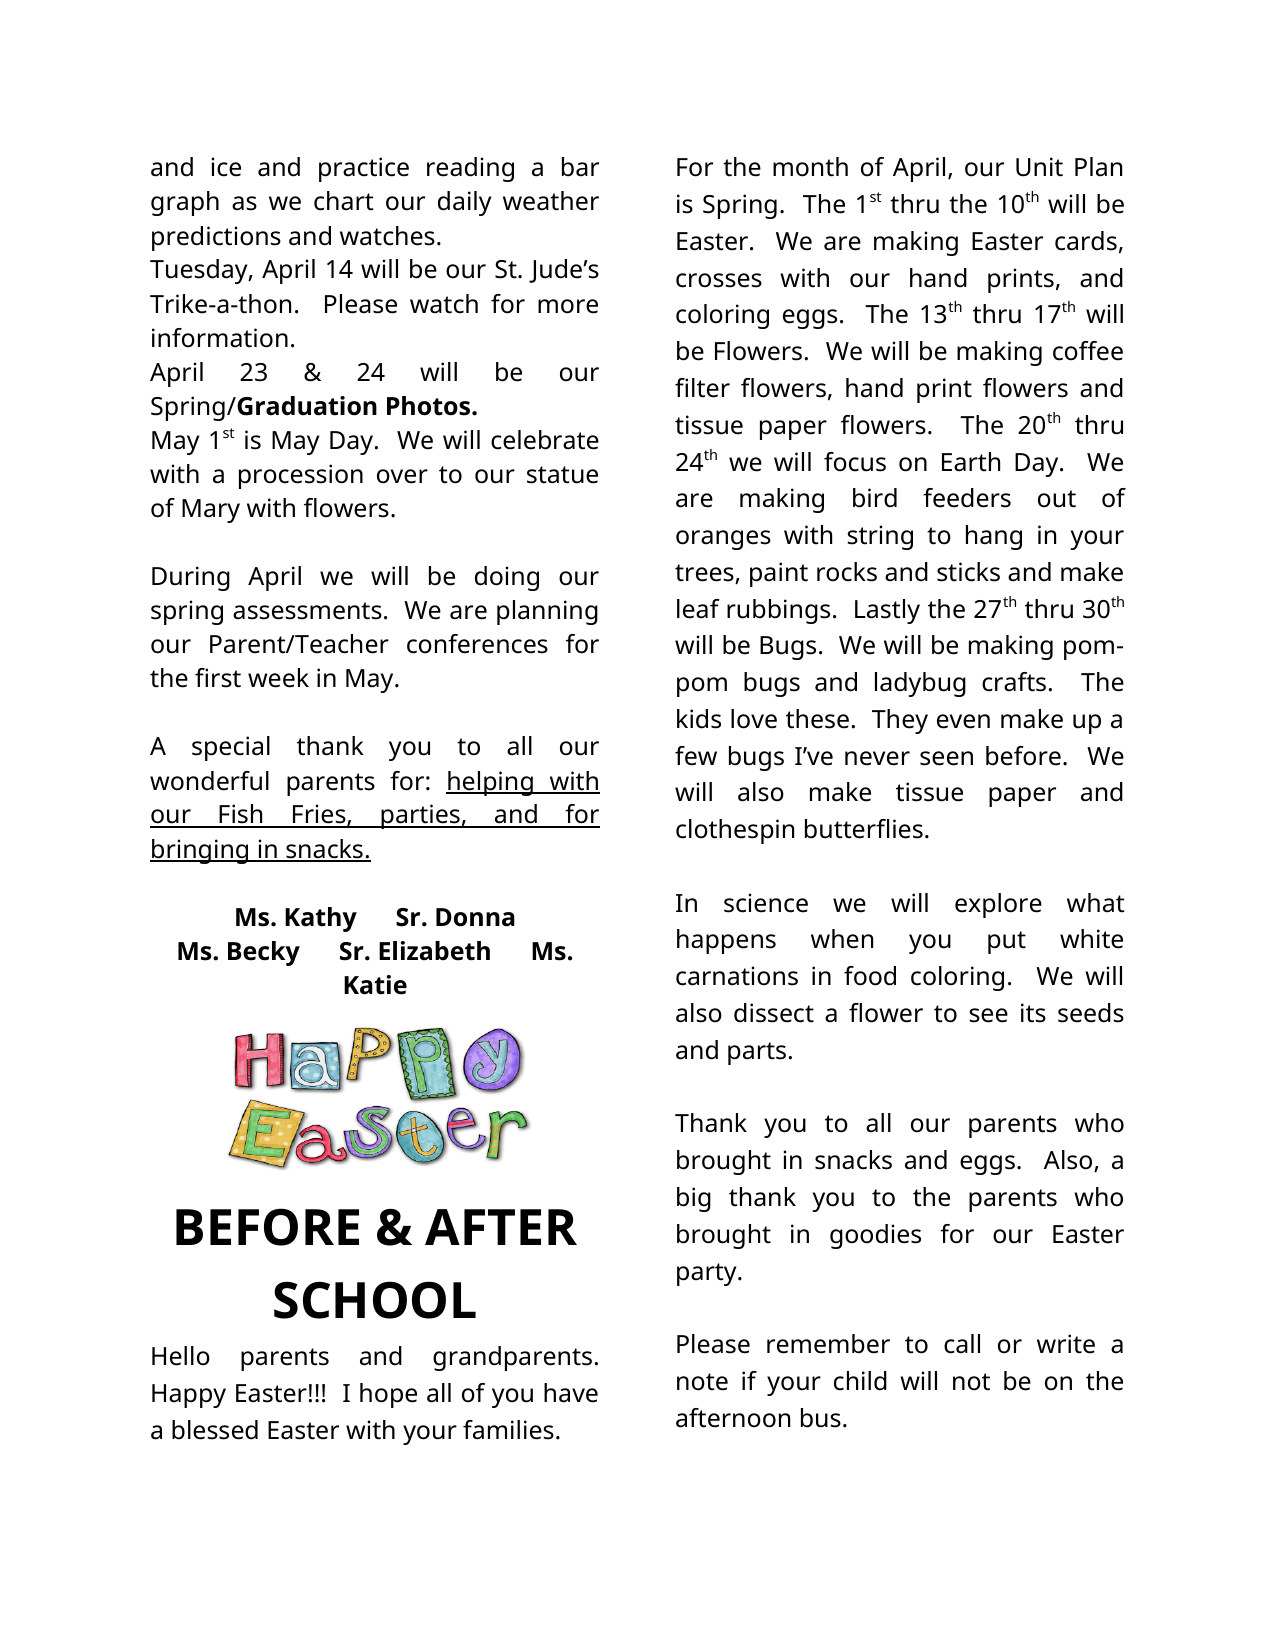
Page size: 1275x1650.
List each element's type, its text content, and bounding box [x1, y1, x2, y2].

text Thank you to all our parents who brought in snacks and eggs. Also, a big thank you to the parents who brought in goodies for our Easter party. [675, 1106, 1125, 1287]
text Hello parents and grandparents. Happy Easter!!! I hope all of you have a blessed Easter with your families. [150, 1339, 600, 1447]
text During April we will be doing our spring assessments. We are planning our Parent/Teacher conferences for the first week in May. [150, 559, 600, 695]
text For the month of April, our Unit Plan is Spring. The 1st thru the 10th will be Easter. We are making Easter cards, crosses with our hand prints, and coloring eggs. The 13th thru 17th will be Flowers. We will be making coffee filter flowers, hand print flowers and tissue paper flowers. The 20th thru 24th we will focus on Earth Day. We are making bird feeders out of oranges with string to hang in your trees, paint rocks and sticks and make leaf rubbings. Lastly the 27th thru 30th will be Bugs. We will be making pom-pom bugs and ladybug crafts. The kids love these. They even make up a few bugs I’ve never seen before. We will also make tissue paper and clothespin butterflies. [675, 150, 1125, 846]
text Ms. Becky Sr. Elizabeth Ms. Katie [150, 933, 600, 1002]
text A special thank you to all our wonderful parents for: helping with our Fish Fries, parties, and for bringing in snacks. [150, 828, 600, 865]
text Ms. Kathy Sr. Donna [150, 899, 600, 933]
text BEFORE & AFTER SCHOOL [150, 1192, 600, 1334]
text May 1st is May Day. We will celebrate with a procession over to our statue of Mary with flowers. [150, 422, 600, 525]
picture [218, 1018, 533, 1175]
text In science we will explore what happens when you put white carnations in food coloring. We will also dissect a flower to see its seeds and parts. [675, 885, 1125, 1067]
text A special thank you to all our wonderful parents for: helping with our Fish Fries, parties, and for bringing in snacks. [150, 729, 600, 826]
text April 23 & 24 will be our Spring/Graduation Photos. [150, 354, 600, 422]
text Please remember to call or write a note if your child will not be on the afternoon bus. [675, 1327, 1125, 1434]
text Tuesday, April 14 will be our St. Jude’s Trike-a-thon. Please watch for more information. [150, 252, 600, 354]
